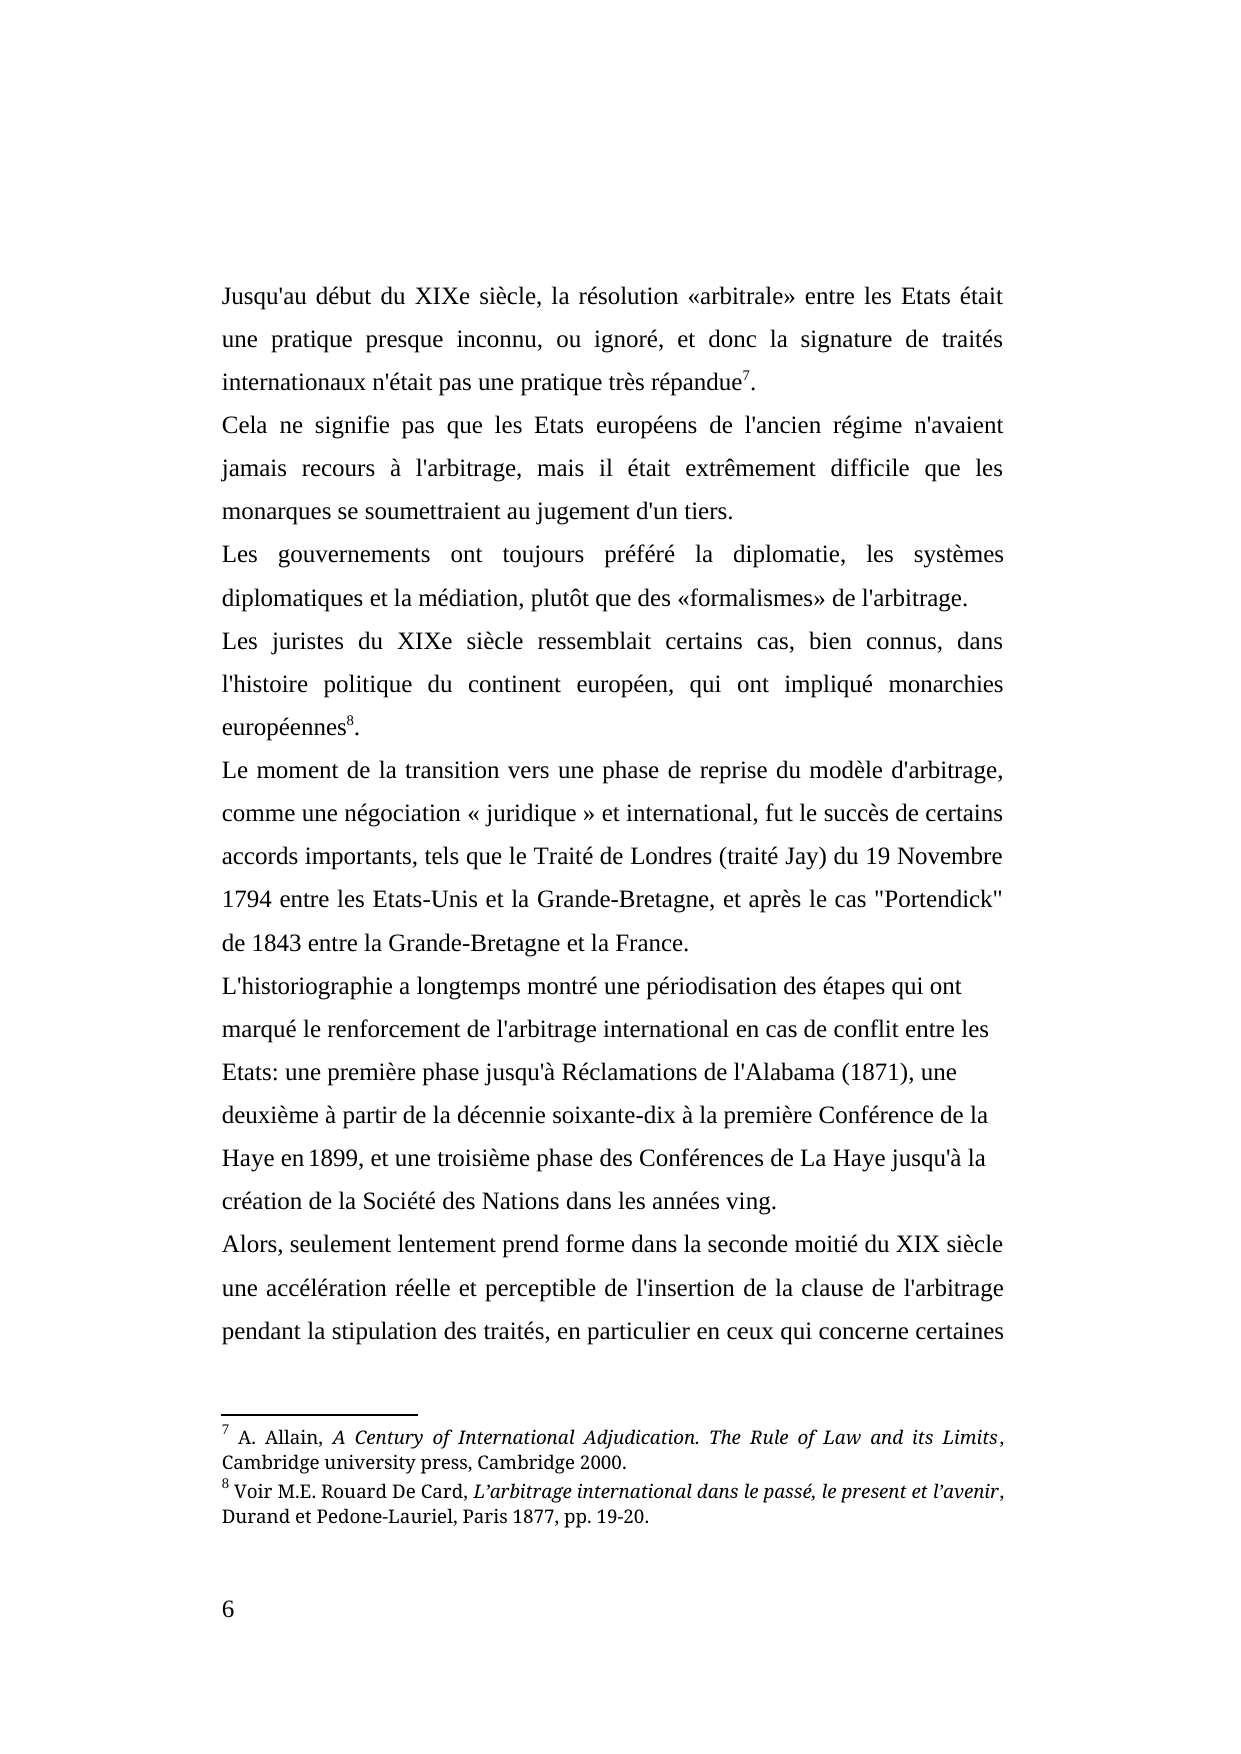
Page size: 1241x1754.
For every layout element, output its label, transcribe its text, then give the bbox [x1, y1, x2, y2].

text Cela ne signifie pas que les Etats européens de l'ancien régime n'avaient jamais recours à l'arbitrage, mais il était extrêmement difficile que les monarques se soumettraient au jugement d'un tiers. [222, 410, 1004, 525]
text Le moment de la transition vers une phase de reprise du modèle d'arbitrage, comme une négociation « juridique » et international, fut le succès de certains accords importants, tels que le Traité de Londres (traité Jay) du 19 Novembre 1794 entre les Etats-Unis et la Grande-Bretagne, et après le cas "Portendick" de 1843 entre la Grande-Bretagne et la France. [222, 755, 1004, 956]
text Les juristes du XIXe siècle ressemblait certains cas, bien connus, dans l'histoire politique du continent européen, qui ont impliqué monarchies européennes. [222, 626, 1004, 741]
text Jusqu'au début du XIXe siècle, la résolution «arbitrale» entre les Etats était une pratique presque inconnu, ou ignoré, et donc la signature de traités internationaux n'était pas une pratique très répandue. [222, 281, 1004, 396]
text Les gouvernements ont toujours préféré la diplomatie, les systèmes diplomatiques et la médiation, plutôt que des «formalismes» de l'arbitrage. [222, 539, 1004, 611]
text L'historiographie a longtemps montré une périodisation des étapes qui ont marqué le renforcement de l'arbitrage international en cas de conflit entre les Etats: une première phase jusqu'à Réclamations de l'Alabama (1871), une deuxième à partir de la décennie soixante-dix à la première Conférence de la Haye en 1899, et une troisième phase des Conférences de La Haye jusqu'à la création de la Société des Nations dans les années ving. [222, 971, 1004, 1215]
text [222, 1229, 1004, 1344]
